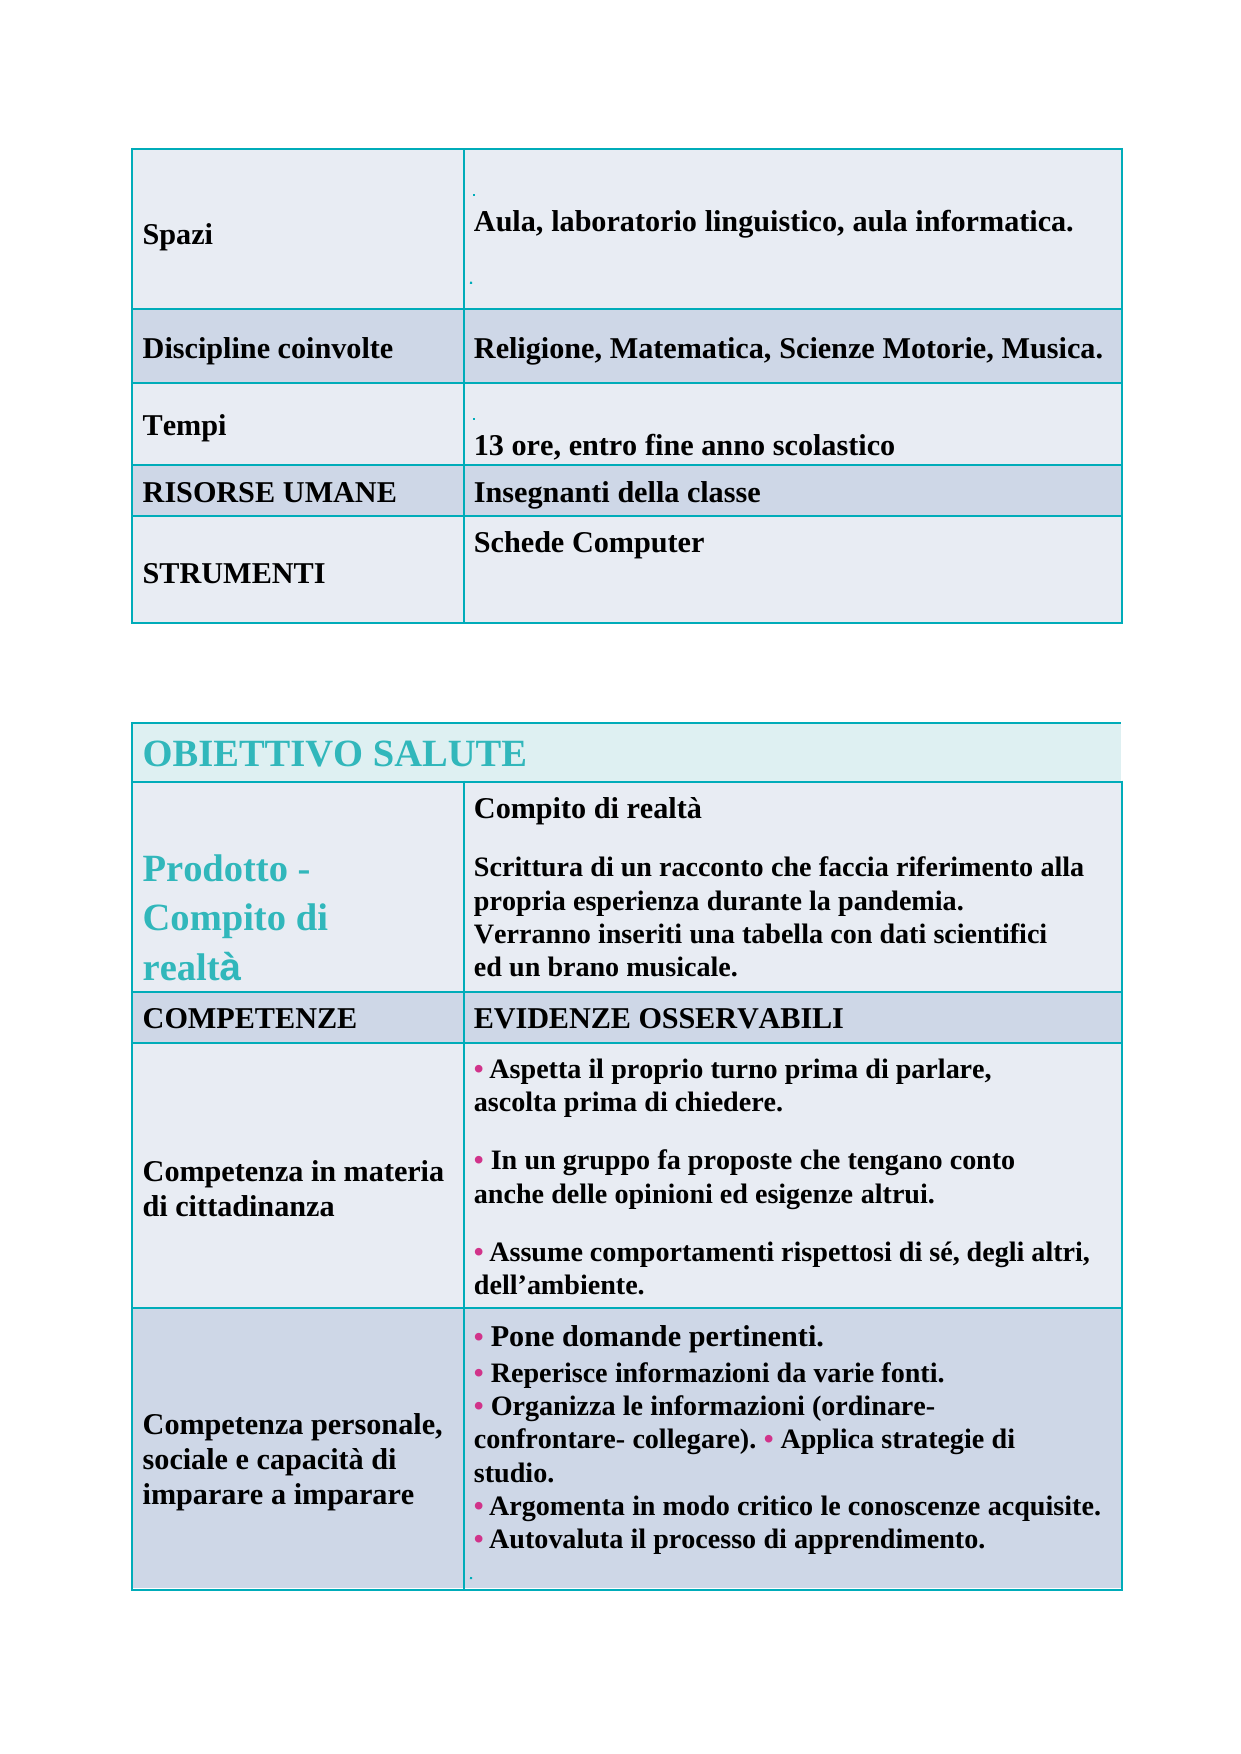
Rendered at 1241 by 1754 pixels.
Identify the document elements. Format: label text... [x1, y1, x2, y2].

table_cell Insegnanti della classe [465, 466, 1121, 515]
table_cell Prodotto - Compito di realtà [133, 783, 463, 991]
table_cell EVIDENZE OSSERVABILI [465, 993, 1121, 1042]
table_cell 13 ore, entro fine anno scolastico [465, 384, 1121, 464]
table_cell STRUMENTI [133, 517, 463, 622]
table_cell Religione, Matematica, Scienze Motorie, Musica. [465, 310, 1121, 382]
table_cell Aspetta il proprio turno prima di parlare, ascolta prima di chiedere. In un gruppo fa proposte che tengano conto anche delle opinioni ed esigenze altrui. Assume comportamenti rispettosi di sé, degli altri, dell’ambiente. [465, 1044, 1121, 1307]
table_cell Competenza personale, sociale e capacità di imparare a imparare [133, 1309, 463, 1588]
table_cell Pone domande pertinenti. Reperisce informazioni da varie fonti. Organizza le informazioni (ordinare-confrontare- collegare). • Applica strategie di studio. Argomenta in modo critico le conoscenze acquisite. Autovaluta il processo di apprendimento. [465, 1309, 1121, 1588]
table_header OBIETTIVO SALUTE [133, 724, 1121, 781]
table_cell Compito di realtà Scrittura di un racconto che faccia riferimento alla propria esperienza durante la pandemia. Verranno inseriti una tabella con dati scientifici ed un brano musicale. [465, 783, 1121, 991]
table_cell COMPETENZE [133, 993, 463, 1042]
table_header Spazi [133, 150, 463, 308]
table_cell Discipline coinvolte [133, 310, 463, 382]
table_cell Schede Computer [465, 517, 1121, 622]
table_cell Competenza in materia di cittadinanza [133, 1044, 463, 1307]
table_cell Tempi [133, 384, 463, 464]
table_cell RISORSE UMANE [133, 466, 463, 515]
table_header Aula, laboratorio linguistico, aula informatica. [465, 150, 1121, 308]
